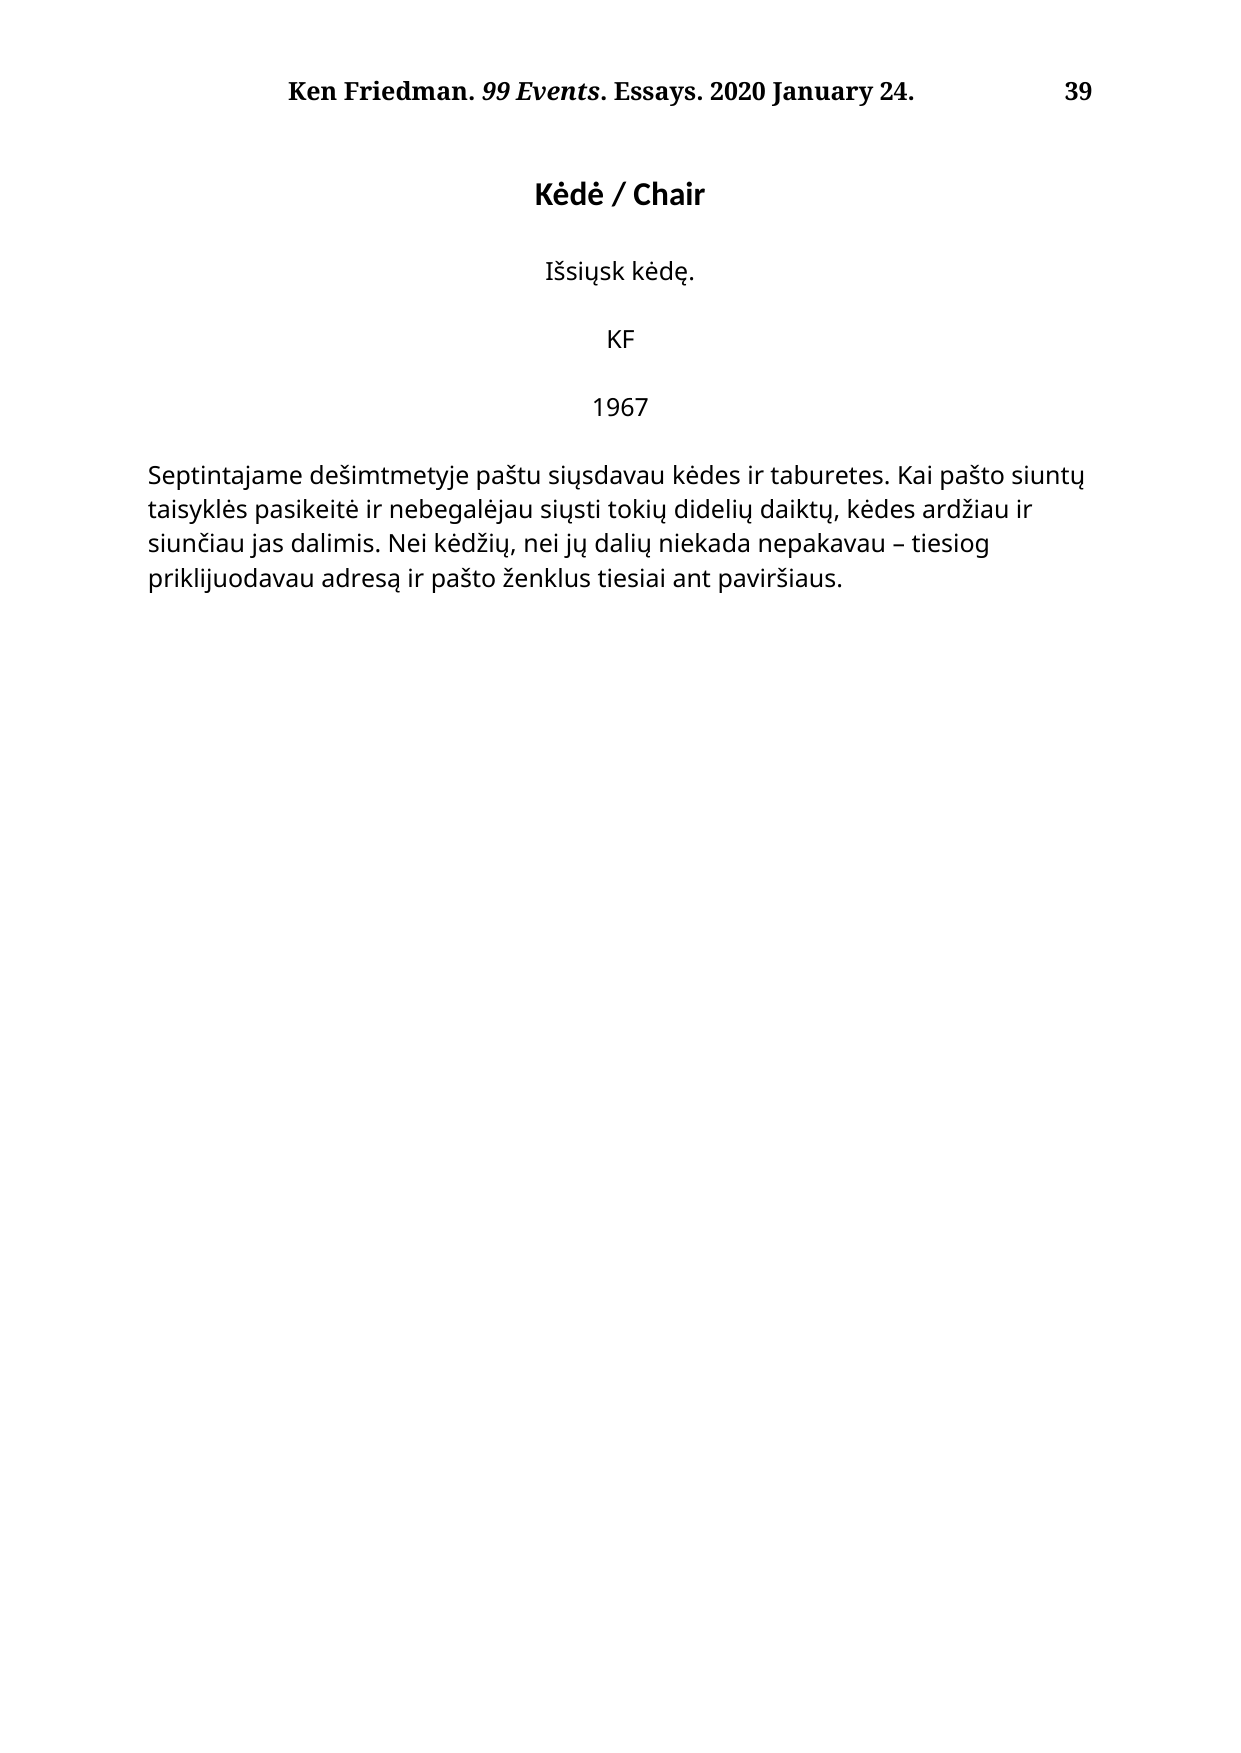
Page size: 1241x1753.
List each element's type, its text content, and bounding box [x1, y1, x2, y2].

text 1967 [148, 390, 1093, 424]
text KF [148, 322, 1093, 356]
text Septintajame dešimtmetyje paštu siųsdavau kėdes ir taburetes. Kai pašto siuntų taisyklės pasikeitė ir nebegalėjau siųsti tokių didelių daiktų, kėdes ardžiau ir siunčiau jas dalimis. Nei kėdžių, nei jų dalių niekada nepakavau – tiesiog priklijuodavau adresą ir pašto ženklus tiesiai ant paviršiaus. [148, 458, 1093, 594]
text Išsiųsk kėdę. [148, 254, 1093, 288]
subtitle Kėdė / Chair [148, 173, 1093, 213]
